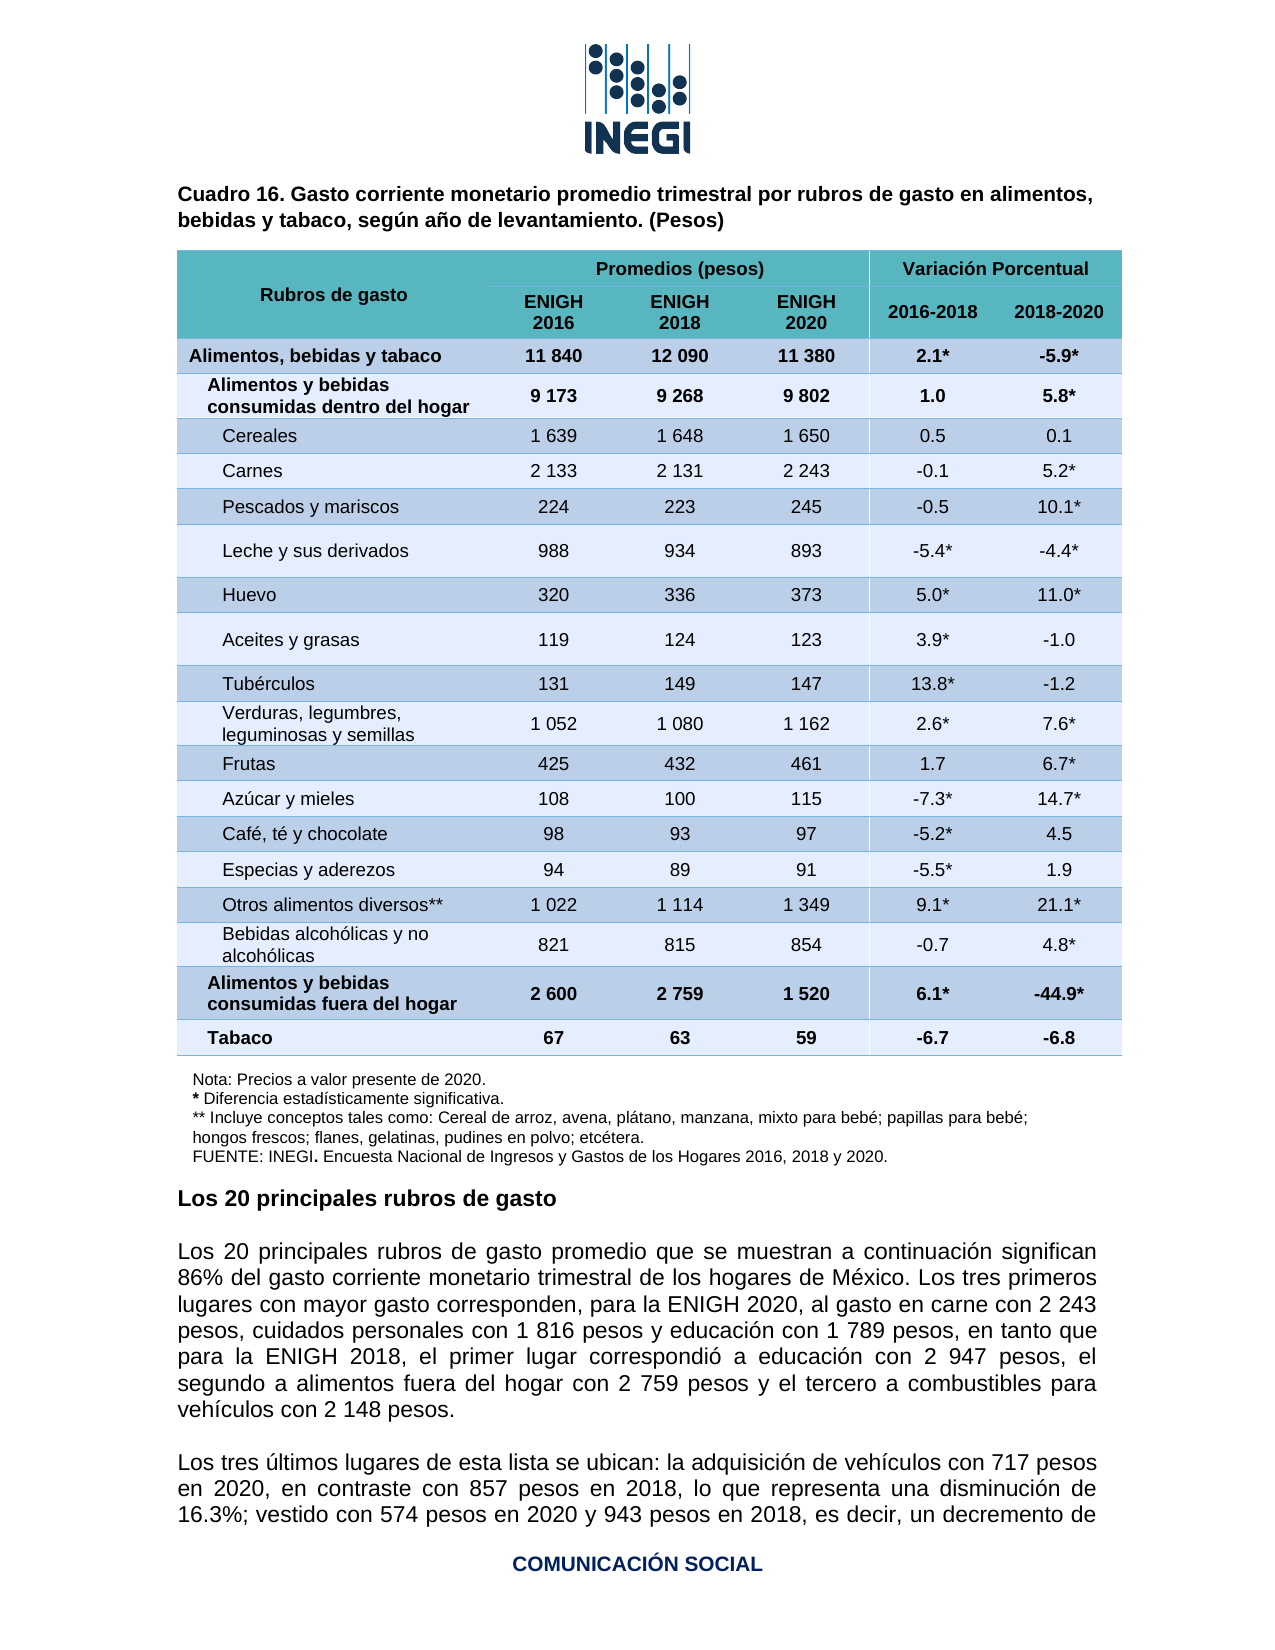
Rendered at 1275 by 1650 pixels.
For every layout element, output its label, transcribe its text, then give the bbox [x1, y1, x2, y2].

table_cell 934 [617, 525, 743, 577]
table_cell -1.0 [996, 613, 1122, 665]
table_cell 1 349 [743, 888, 869, 922]
table_cell 5.2* [996, 454, 1122, 488]
table_cell Carnes [177, 454, 490, 488]
table_cell Aceites y grasas [177, 613, 490, 665]
table_cell 1 162 [743, 702, 869, 745]
table_cell 2 600 [490, 967, 617, 1019]
table_cell Tabaco [177, 1020, 490, 1055]
table_cell 89 [617, 852, 743, 887]
table_cell -7.3* [870, 781, 996, 816]
table_cell ENIGH 2020 [743, 287, 869, 338]
table_cell 119 [490, 613, 617, 665]
table_cell Café, té y chocolate [177, 817, 490, 851]
table_cell -5.5* [870, 852, 996, 887]
table_cell 6.7* [996, 746, 1122, 780]
table_cell -4.4* [996, 525, 1122, 577]
table_cell 11 840 [490, 339, 617, 373]
table_cell Verduras, legumbres, leguminosas y semillas [177, 702, 490, 745]
table_cell 1 114 [617, 888, 743, 922]
table_cell 0.5 [870, 419, 996, 453]
table_cell Frutas [177, 746, 490, 780]
table_cell 223 [617, 489, 743, 524]
table_cell 4.8* [996, 923, 1122, 966]
table_cell 2018-2020 [996, 287, 1122, 338]
table_cell 7.6* [996, 702, 1122, 745]
table_cell 1 650 [743, 419, 869, 453]
table_cell 9.1* [870, 888, 996, 922]
table_cell 1 648 [617, 419, 743, 453]
table_cell Azúcar y mieles [177, 781, 490, 816]
table_cell 425 [490, 746, 617, 780]
table_cell 147 [743, 666, 869, 701]
table_cell 21.1* [996, 888, 1122, 922]
table_cell 100 [617, 781, 743, 816]
table_cell 2 131 [617, 454, 743, 488]
table_cell Alimentos y bebidas consumidas dentro del hogar [177, 374, 490, 417]
table_cell 988 [490, 525, 617, 577]
table_cell -5.4* [870, 525, 996, 577]
table_cell 115 [743, 781, 869, 816]
table_cell 821 [490, 923, 617, 966]
table_cell Tubérculos [177, 666, 490, 701]
table_cell 373 [743, 578, 869, 612]
table_cell 12 090 [617, 339, 743, 373]
table_cell 91 [743, 852, 869, 887]
table_cell -5.2* [870, 817, 996, 851]
table_cell Pescados y mariscos [177, 489, 490, 524]
table_cell 9 173 [490, 374, 617, 417]
table_cell -6.8 [996, 1020, 1122, 1055]
table_header Promedios (pesos) [490, 251, 869, 286]
text Cuadro 16. Gasto corriente monetario promedio trimestral por rubros de gasto en alimentos, bebidas y tabaco, según año de levantamiento. (Pesos) [177, 182, 1098, 232]
table_cell 2 759 [617, 967, 743, 1019]
table_cell 9 268 [617, 374, 743, 417]
table_cell -44.9* [996, 967, 1122, 1019]
table_cell 2.1* [870, 339, 996, 373]
table_cell 893 [743, 525, 869, 577]
table_cell 432 [617, 746, 743, 780]
table_cell 123 [743, 613, 869, 665]
table_cell Leche y sus derivados [177, 525, 490, 577]
table_cell 461 [743, 746, 869, 780]
table_cell 1 520 [743, 967, 869, 1019]
table_cell 10.1* [996, 489, 1122, 524]
table_cell 6.1* [870, 967, 996, 1019]
picture [585, 44, 691, 154]
table_cell 245 [743, 489, 869, 524]
table_cell 336 [617, 578, 743, 612]
table_header Variación Porcentual [870, 251, 1122, 286]
table_cell 9 802 [743, 374, 869, 417]
table_cell 11.0* [996, 578, 1122, 612]
table_cell 108 [490, 781, 617, 816]
table_cell 67 [490, 1020, 617, 1055]
table_cell 149 [617, 666, 743, 701]
table_cell 2 133 [490, 454, 617, 488]
table_header Rubros de gasto [177, 251, 490, 338]
text Los 20 principales rubros de gasto promedio que se muestran a continuación significan 86% del gasto corriente monetario trimestral de los hogares de México. Los tres primeros lugares con mayor gasto corresponden, para la ENIGH 2020, al gasto en carne con 2 243 pesos, cuidados personales con 1 816 pesos y educación con 1 789 pesos, en tanto que para la ENIGH 2018, el primer lugar correspondió a educación con 2 947 pesos, el segundo a alimentos fuera del hogar con 2 759 pesos y el tercero a combustibles para vehículos con 2 148 pesos. [177, 1238, 1098, 1422]
table_cell -5.9* [996, 339, 1122, 373]
table_cell 1.9 [996, 852, 1122, 887]
table_cell 13.8* [870, 666, 996, 701]
table_cell 4.5 [996, 817, 1122, 851]
table_cell 854 [743, 923, 869, 966]
table_cell 14.7* [996, 781, 1122, 816]
table_cell -0.7 [870, 923, 996, 966]
table_cell -0.5 [870, 489, 996, 524]
table_cell Otros alimentos diversos** [177, 888, 490, 922]
text Los 20 principales rubros de gasto [177, 1185, 1098, 1211]
table_cell -0.1 [870, 454, 996, 488]
table_cell 11 380 [743, 339, 869, 373]
table_cell 93 [617, 817, 743, 851]
table_cell 94 [490, 852, 617, 887]
table_cell 2.6* [870, 702, 996, 745]
table_cell 815 [617, 923, 743, 966]
table_cell 1 052 [490, 702, 617, 745]
table_cell 0.1 [996, 419, 1122, 453]
table_cell 2 243 [743, 454, 869, 488]
table_cell 2016-2018 [870, 287, 996, 338]
table_cell Bebidas alcohólicas y no alcohólicas [177, 923, 490, 966]
table_cell 124 [617, 613, 743, 665]
table_cell -6.7 [870, 1020, 996, 1055]
table_cell 224 [490, 489, 617, 524]
table_cell 97 [743, 817, 869, 851]
table_cell 1 639 [490, 419, 617, 453]
table_cell 98 [490, 817, 617, 851]
table_cell 5.0* [870, 578, 996, 612]
table_cell 5.8* [996, 374, 1122, 417]
table_cell -1.2 [996, 666, 1122, 701]
table_cell 1.0 [870, 374, 996, 417]
table_cell 3.9* [870, 613, 996, 665]
table_cell Alimentos, bebidas y tabaco [177, 339, 490, 373]
table_cell Especias y aderezos [177, 852, 490, 887]
table_cell 63 [617, 1020, 743, 1055]
table_cell Huevo [177, 578, 490, 612]
table_cell 1.7 [870, 746, 996, 780]
table_cell 131 [490, 666, 617, 701]
table_cell Alimentos y bebidas consumidas fuera del hogar [177, 967, 490, 1019]
table_cell 1 080 [617, 702, 743, 745]
table_cell Cereales [177, 419, 490, 453]
table_cell ENIGH 2016 [490, 287, 617, 338]
table_cell 59 [743, 1020, 869, 1055]
table_cell ENIGH 2018 [617, 287, 743, 338]
table_cell 1 022 [490, 888, 617, 922]
table_cell 320 [490, 578, 617, 612]
